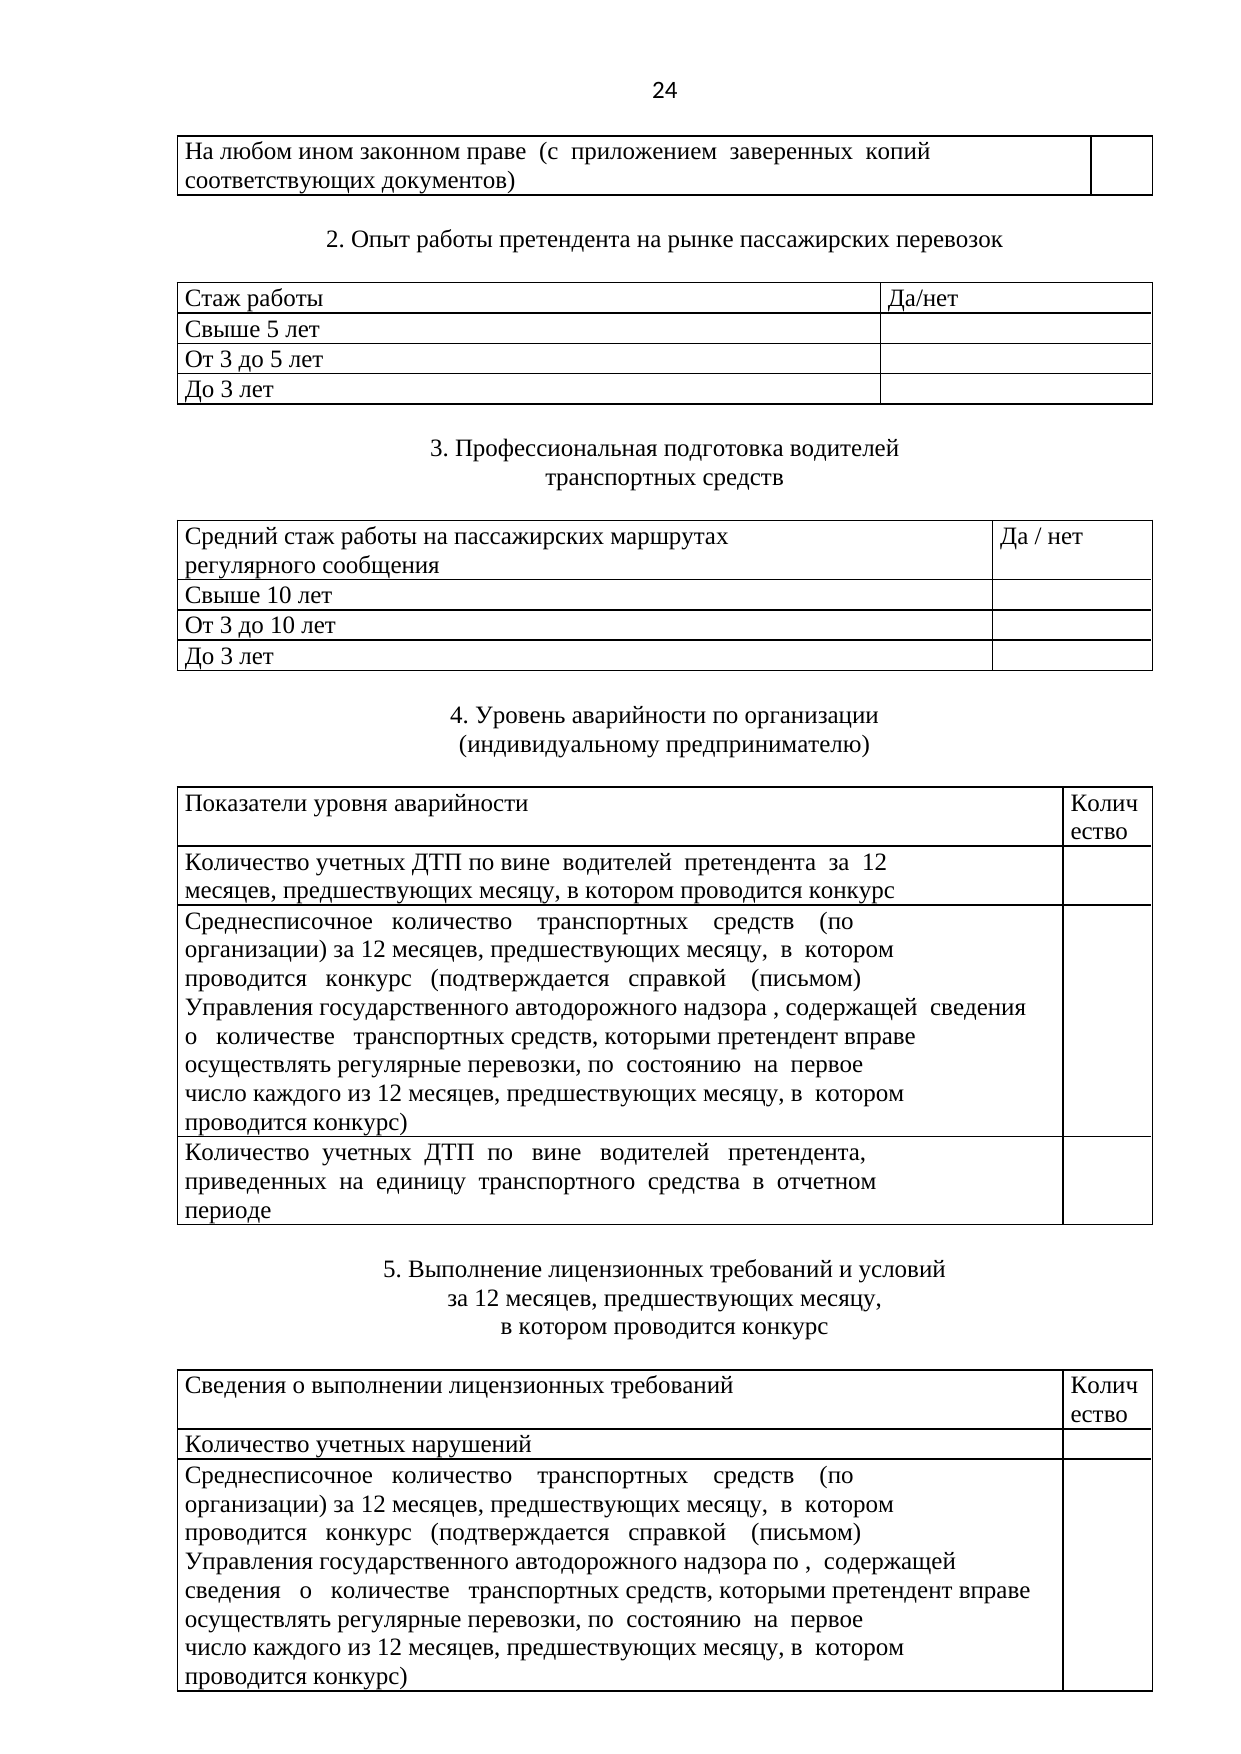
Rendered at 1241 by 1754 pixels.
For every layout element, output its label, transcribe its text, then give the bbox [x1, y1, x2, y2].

table_header Сведения о выполнении лицензионных требований [178, 1371, 1062, 1428]
table_cell [1064, 904, 1152, 1136]
table_header Стаж работы [178, 283, 880, 312]
table_cell [881, 373, 1152, 403]
table_cell [1064, 1458, 1152, 1690]
table_cell [1064, 845, 1152, 904]
text за 12 месяцев, предшествующих месяцу, [177, 1283, 1152, 1311]
table_cell Свыше 10 лет [178, 580, 992, 609]
table_cell Количество учетных нарушений [178, 1430, 1062, 1458]
table_header Да/нет [881, 283, 1152, 312]
table_cell Свыше 5 лет [178, 314, 880, 342]
table_cell [1092, 137, 1152, 194]
table_header Средний стаж работы на пассажирских маршрутах регулярного сообщения [178, 521, 992, 579]
table_cell [881, 343, 1152, 373]
table_cell Среднесписочное количество транспортных средств (по организации) за 12 месяцев, предшествующих месяцу, в котором проводится конкурс (подтверждается справкой (письмом) Управления государственного автодорожного надзора по , содержащей сведения о количестве транспортных средств, которыми претендент вправе осуществлять регулярные перевозки, по состоянию на первое число каждого из 12 месяцев, предшествующих месяцу, в котором проводится конкурс) [178, 1460, 1062, 1690]
text 4. Уровень аварийности по организации [177, 700, 1152, 729]
table_cell Количество учетных ДТП по вине водителей претендента за 12 месяцев, предшествующих месяцу, в котором проводится конкурс [178, 847, 1062, 904]
table_cell От 3 до 5 лет [178, 344, 880, 373]
table_cell До 3 лет [178, 641, 992, 669]
text (индивидуальному предпринимателю) [177, 729, 1152, 757]
table_cell [881, 312, 1152, 342]
table_cell Количество учетных ДТП по вине водителей претендента, приведенных на единицу транспортного средства в отчетном периоде [178, 1137, 1062, 1224]
text транспортных средств [177, 462, 1152, 491]
table_cell [993, 639, 1152, 669]
text 2. Опыт работы претендента на рынке пассажирских перевозок [177, 224, 1152, 253]
table_cell [1064, 1136, 1152, 1224]
text в котором проводится конкурс [177, 1311, 1152, 1340]
table_header Да / нет [993, 521, 1152, 579]
text 3. Профессиональная подготовка водителей [177, 433, 1152, 462]
table_header Количество [1064, 1371, 1152, 1428]
table_cell На любом ином законном праве (с приложением заверенных копий соответствующих документов) [178, 137, 1090, 194]
table_cell [993, 609, 1152, 639]
text 5. Выполнение лицензионных требований и условий [177, 1254, 1152, 1283]
table_header Показатели уровня аварийности [178, 788, 1062, 845]
table_cell Среднесписочное количество транспортных средств (по организации) за 12 месяцев, предшествующих месяцу, в котором проводится конкурс (подтверждается справкой (письмом) Управления государственного автодорожного надзора , содержащей сведения о количестве транспортных средств, которыми претендент вправе осуществлять регулярные перевозки, по состоянию на первое число каждого из 12 месяцев, предшествующих месяцу, в котором проводится конкурс) [178, 906, 1062, 1136]
table_cell [993, 579, 1152, 609]
table_cell [1064, 1428, 1152, 1458]
table_header Количество [1064, 788, 1152, 845]
table_cell До 3 лет [178, 374, 880, 403]
table_cell От 3 до 10 лет [178, 611, 992, 639]
